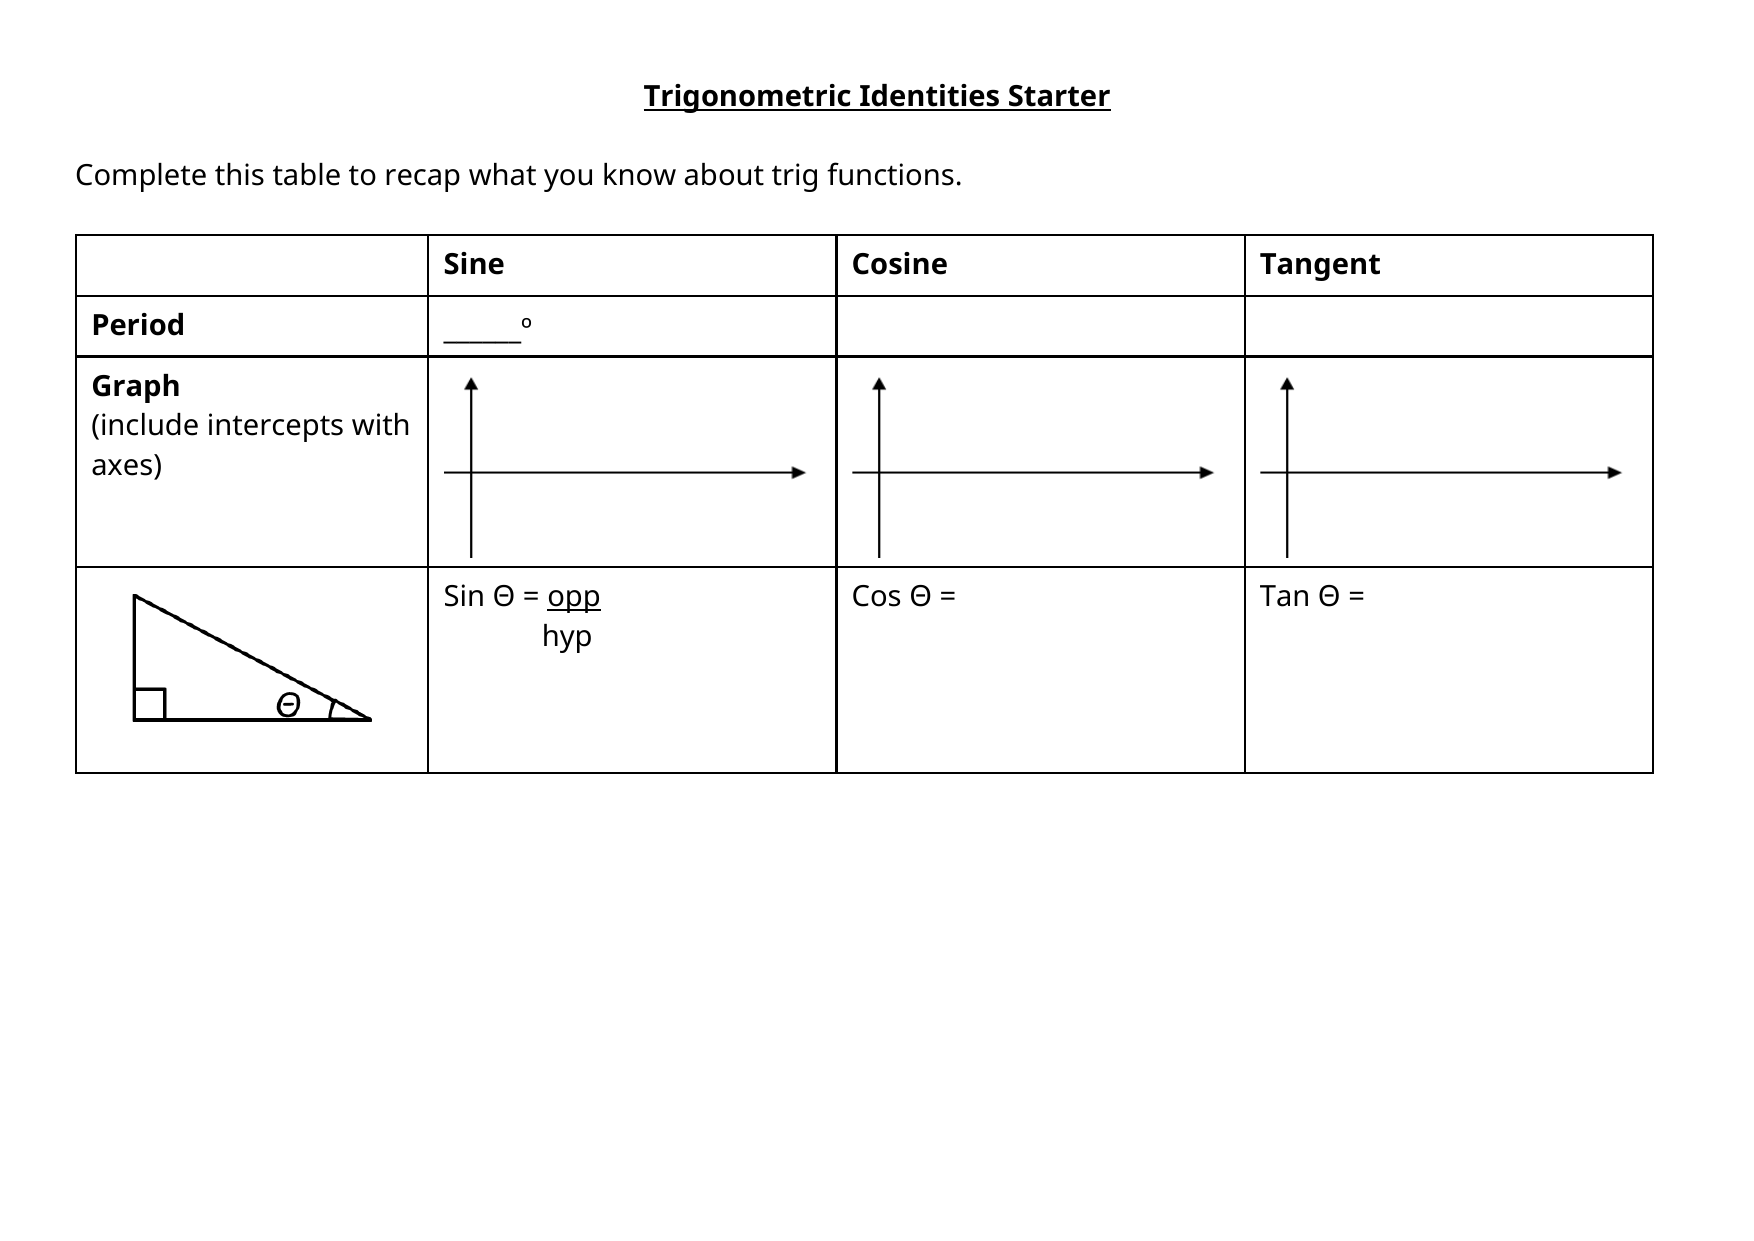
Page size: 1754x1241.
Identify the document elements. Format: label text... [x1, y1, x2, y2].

picture [1260, 365, 1637, 558]
table_cell [429, 358, 835, 566]
table_cell Cos Θ = [838, 568, 1244, 772]
table_header Tangent [1246, 236, 1652, 294]
table_header Sine [429, 236, 835, 294]
table_cell [838, 297, 1244, 355]
picture [852, 365, 1229, 558]
text Complete this table to recap what you know about trig functions. [75, 154, 1679, 194]
table_cell Sin Θ = opp hyp [429, 568, 835, 772]
text Trigonometric Identities Starter [75, 75, 1679, 115]
table_cell [1246, 297, 1652, 355]
table_cell Tan Θ = [1246, 568, 1652, 772]
table_cell [77, 568, 427, 772]
picture [444, 365, 821, 558]
table_cell [1246, 358, 1652, 566]
picture [132, 594, 372, 746]
table_header Cosine [838, 236, 1244, 294]
table_cell Graph (include intercepts with axes) [77, 358, 427, 566]
table_cell [838, 358, 1244, 566]
table_header [77, 236, 427, 294]
table_cell ______º [429, 297, 835, 355]
table_cell Period [77, 297, 427, 355]
